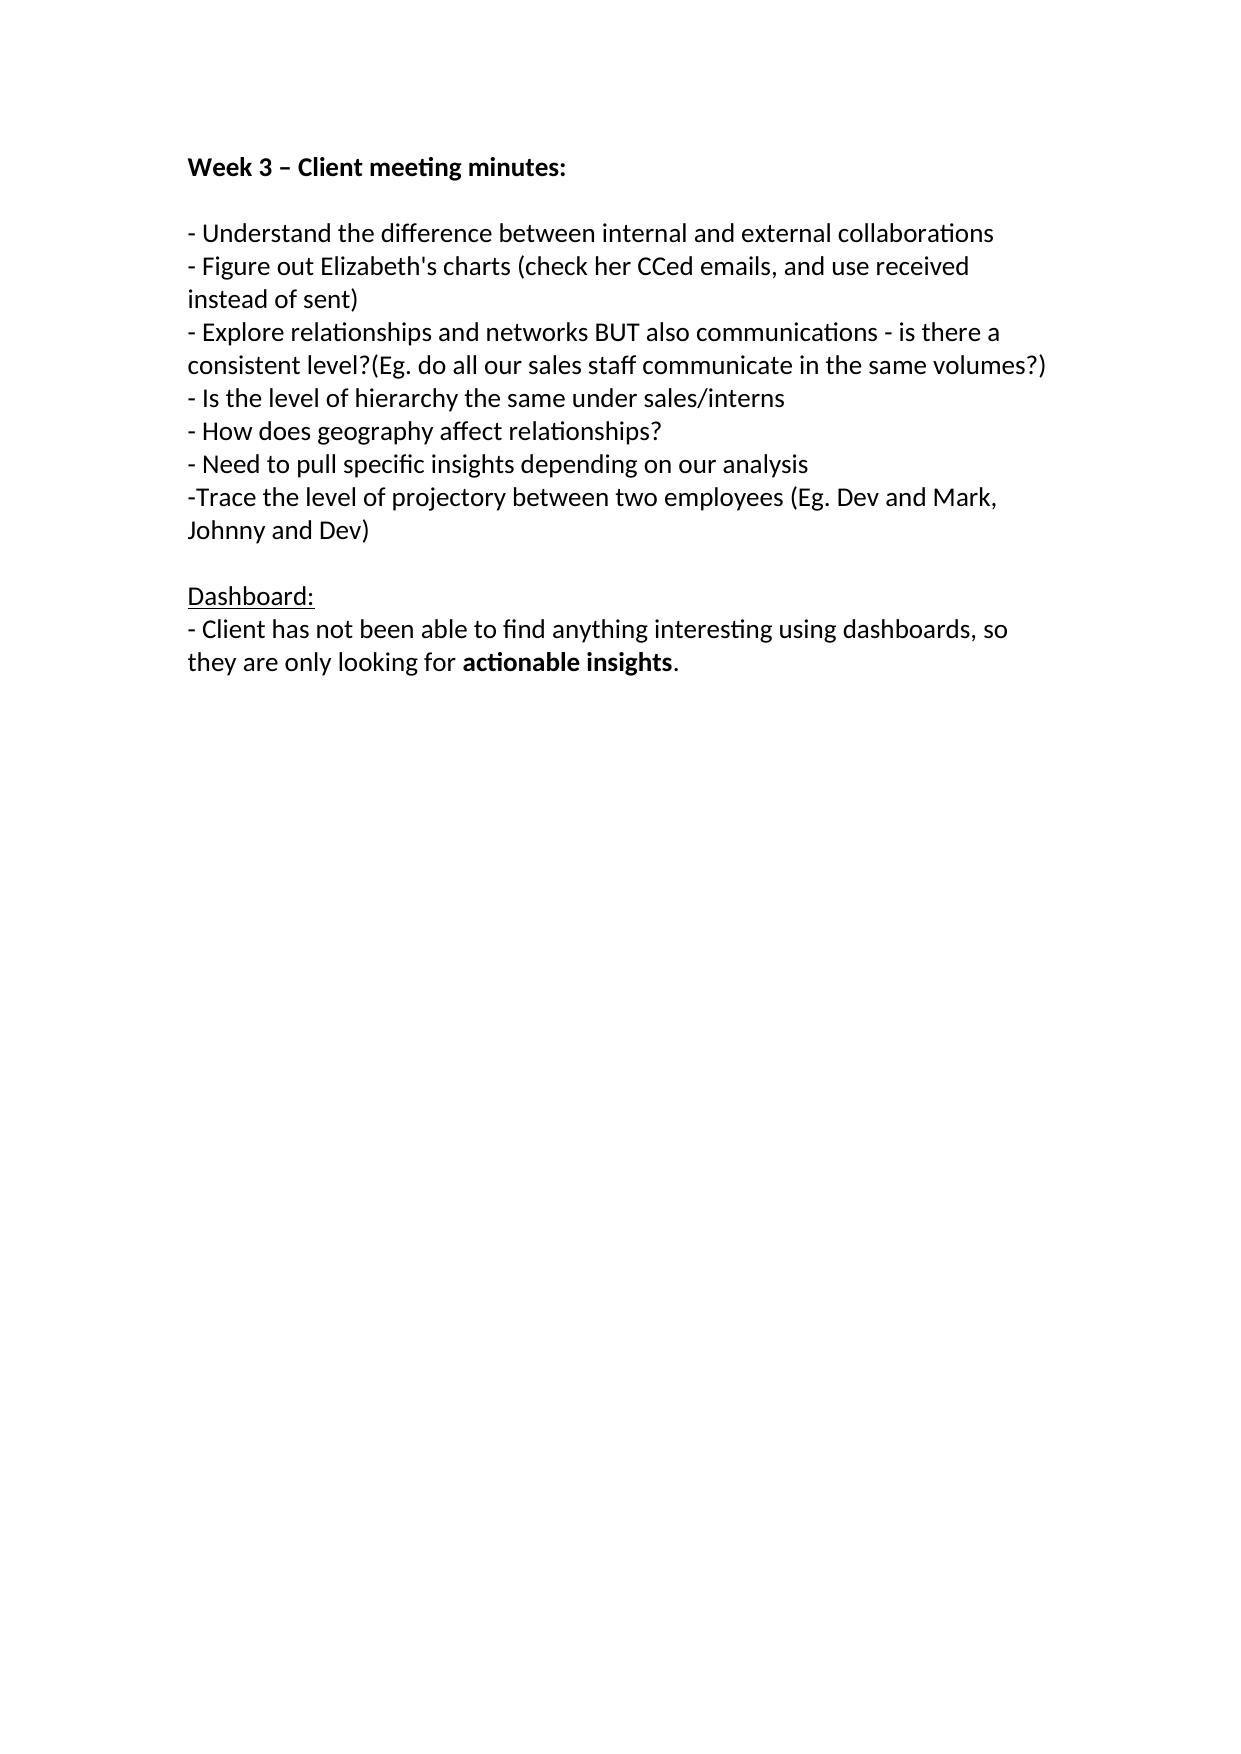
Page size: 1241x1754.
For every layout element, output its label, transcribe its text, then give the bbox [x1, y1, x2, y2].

text - Is the level of hierarchy the same under sales/interns [187, 381, 1053, 414]
text - Need to pull specific insights depending on our analysis [187, 447, 1053, 480]
text -Trace the level of projectory between two employees (Eg. Dev and Mark, Johnny and Dev) [187, 480, 1053, 546]
text Dashboard: [187, 579, 1053, 612]
text - Understand the difference between internal and external collaborations [187, 216, 1053, 249]
text - Figure out Elizabeth's charts (check her CCed emails, and use received instead of sent) [187, 249, 1053, 315]
text - How does geography affect relationships? [187, 414, 1053, 447]
text - Explore relationships and networks BUT also communications - is there a consistent level?(Eg. do all our sales staff communicate in the same volumes?) [187, 315, 1053, 381]
text - Client has not been able to find anything interesting using dashboards, so they are only looking for actionable insights. [187, 612, 1053, 678]
text Week 3 – Client meeting minutes: [187, 150, 1053, 183]
